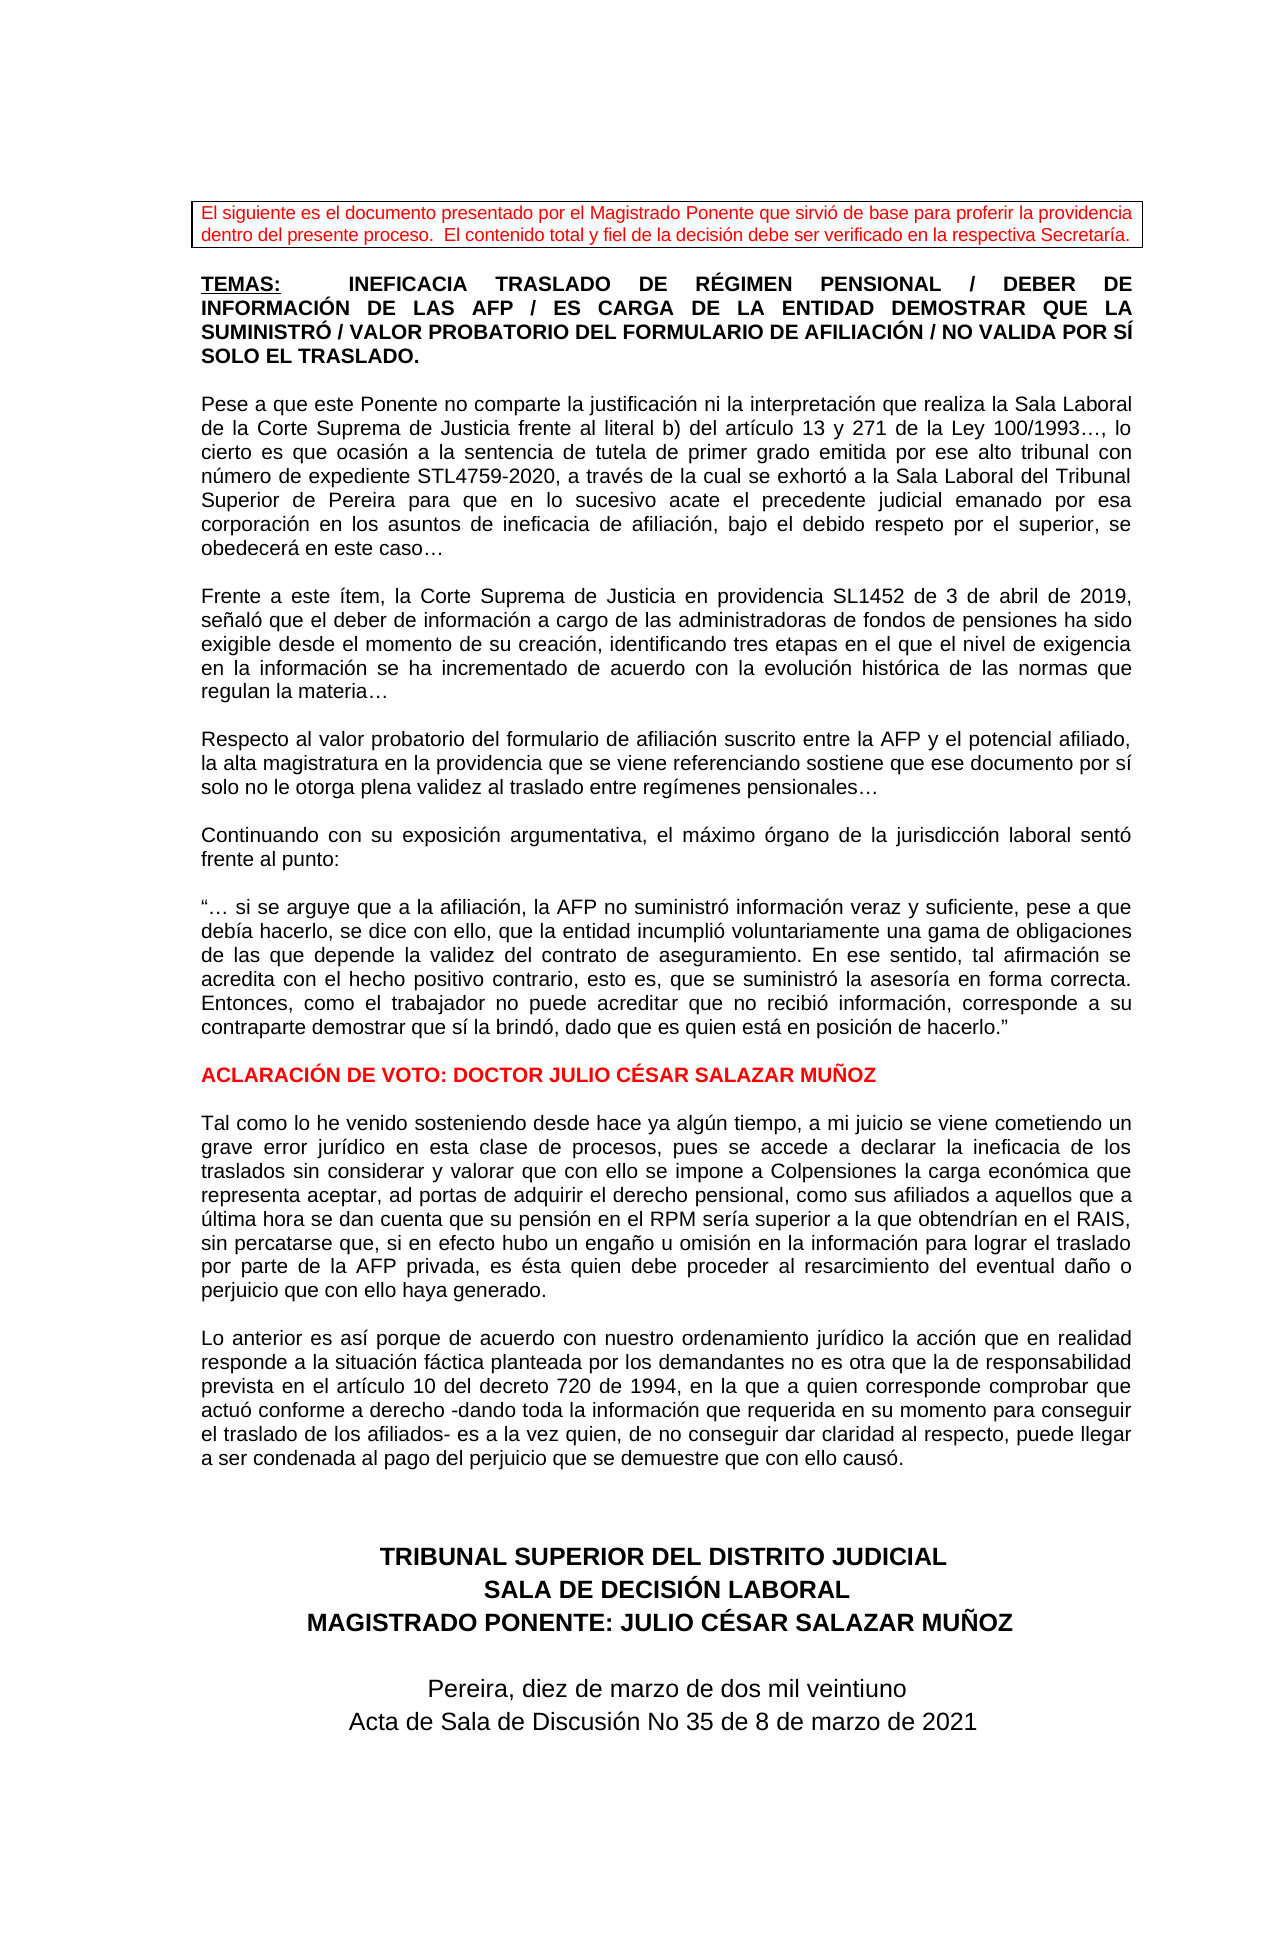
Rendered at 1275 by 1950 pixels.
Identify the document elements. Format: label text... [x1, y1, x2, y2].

text “… si se arguye que a la afiliación, la AFP no suministró información veraz y suficiente, pese a que debía hacerlo, se dice con ello, que la entidad incumplió voluntariamente una gama de obligaciones de las que depende la validez del contrato de aseguramiento. En ese sentido, tal afirmación se acredita con el hecho positivo contrario, esto es, que se suministró la asesoría en forma correcta. Entonces, como el trabajador no puede acreditar que no recibió información, corresponde a su contraparte demostrar que sí la brindó, dado que es quien está en posición de hacerlo.” [201, 895, 1133, 1039]
text Pese a que este Ponente no comparte la justificación ni la interpretación que realiza la Sala Laboral de la Corte Suprema de Justicia frente al literal b) del artículo 13 y 271 de la Ley 100/1993…, lo cierto es que ocasión a la sentencia de tutela de primer grado emitida por ese alto tribunal con número de expediente STL4759-2020, a través de la cual se exhortó a la Sala Laboral del Tribunal Superior de Pereira para que en lo sucesivo acate el precedente judicial emanado por esa corporación en los asuntos de ineficacia de afiliación, bajo el debido respeto por el superior, se obedecerá en este caso… [201, 392, 1133, 559]
text Lo anterior es así porque de acuerdo con nuestro ordenamiento jurídico la acción que en realidad responde a la situación fáctica planteada por los demandantes no es otra que la de responsabilidad prevista en el artículo 10 del decreto 720 de 1994, en la que a quien corresponde comprobar que actuó conforme a derecho -dando toda la información que requerida en su momento para conseguir el traslado de los afiliados- es a la vez quien, de no conseguir dar claridad al respecto, puede llegar a ser condenada al pago del perjuicio que se demuestre que con ello causó. [201, 1326, 1133, 1470]
text Continuando con su exposición argumentativa, el máximo órgano de la jurisdicción laboral sentó frente al punto: [201, 823, 1133, 871]
text Acta de Sala de Discusión No 35 de 8 de marzo de 2021 [201, 1707, 1133, 1736]
text SALA DE DECISIÓN LABORAL [201, 1575, 1133, 1604]
text ACLARACIÓN DE VOTO: DOCTOR JULIO CÉSAR SALAZAR MUÑOZ [201, 1063, 1133, 1087]
text Pereira, diez de marzo de dos mil veintiuno [201, 1674, 1133, 1703]
text Tal como lo he venido sosteniendo desde hace ya algún tiempo, a mi juicio se viene cometiendo un grave error jurídico en esta clase de procesos, pues se accede a declarar la ineficacia de los traslados sin considerar y valorar que con ello se impone a Colpensiones la carga económica que representa aceptar, ad portas de adquirir el derecho pensional, como sus afiliados a aquellos que a última hora se dan cuenta que su pensión en el RPM sería superior a la que obtendrían en el RAIS, sin percatarse que, si en efecto hubo un engaño u omisión en la información para lograr el traslado por parte de la AFP privada, es ésta quien debe proceder al resarcimiento del eventual daño o perjuicio que con ello haya generado. [201, 1111, 1133, 1302]
text TEMAS: INEFICACIA TRASLADO DE RÉGIMEN PENSIONAL / DEBER DE INFORMACIÓN DE LAS AFP / ES CARGA DE LA ENTIDAD DEMOSTRAR QUE LA SUMINISTRÓ / VALOR PROBATORIO DEL FORMULARIO DE AFILIACIÓN / NO VALIDA POR SÍ SOLO EL TRASLADO. [201, 272, 1133, 368]
text TRIBUNAL SUPERIOR DEL DISTRITO JUDICIAL [201, 1542, 1133, 1571]
text El siguiente es el documento presentado por el Magistrado Ponente que sirvió de base para proferir la providencia dentro del presente proceso. El contenido total y fiel de la decisión debe ser verificado en la respectiva Secretaría. [193, 202, 1142, 247]
text Frente a este ítem, la Corte Suprema de Justicia en providencia SL1452 de 3 de abril de 2019, señaló que el deber de información a cargo de las administradoras de fondos de pensiones ha sido exigible desde el momento de su creación, identificando tres etapas en el que el nivel de exigencia en la información se ha incrementado de acuerdo con la evolución histórica de las normas que regulan la materia… [201, 583, 1133, 703]
text Respecto al valor probatorio del formulario de afiliación suscrito entre la AFP y el potencial afiliado, la alta magistratura en la providencia que se viene referenciando sostiene que ese documento por sí solo no le otorga plena validez al traslado entre regímenes pensionales… [201, 727, 1133, 799]
text MAGISTRADO PONENTE: JULIO CÉSAR SALAZAR MUÑOZ [201, 1608, 1133, 1637]
